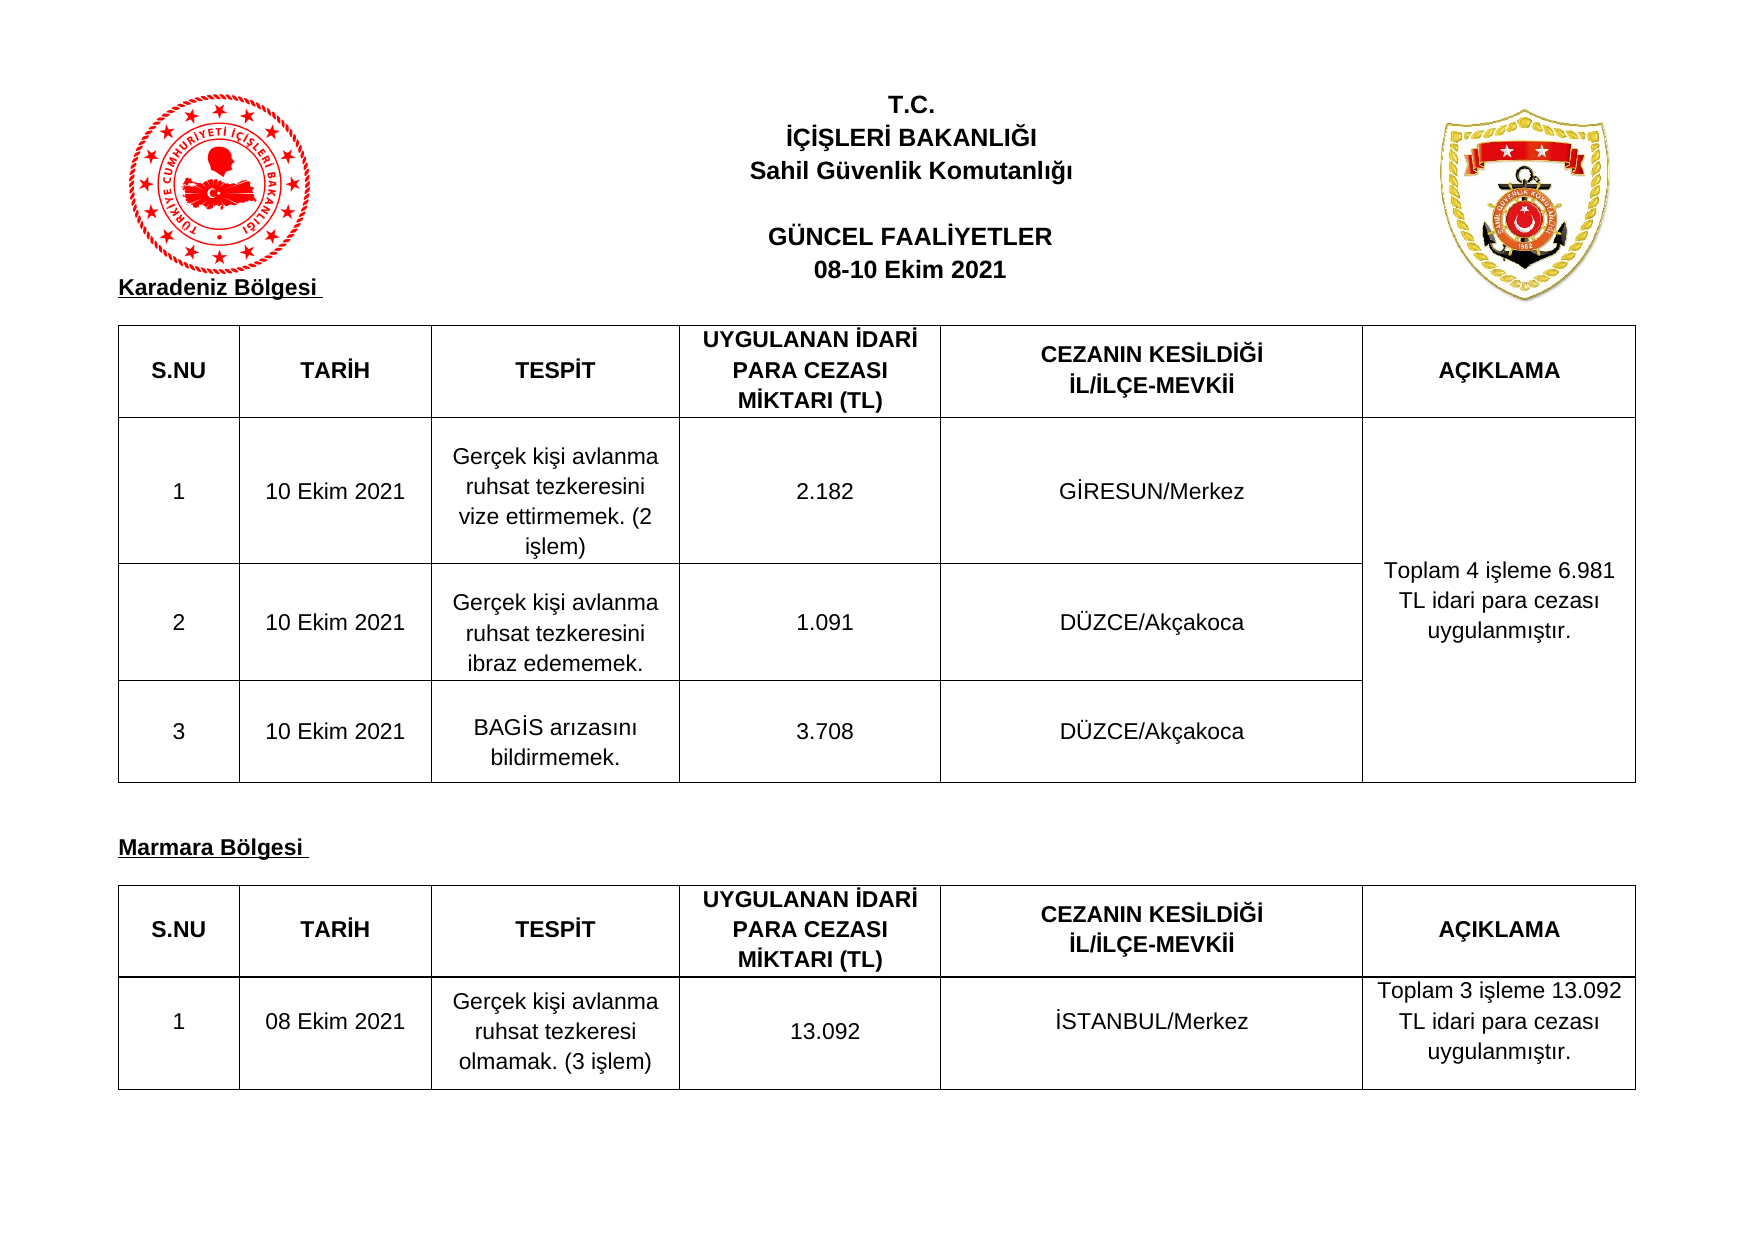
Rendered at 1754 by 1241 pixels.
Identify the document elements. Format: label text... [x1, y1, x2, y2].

text Karadeniz Bölgesi [118, 139, 1636, 301]
table_cell DÜZCE/Akçakoca [941, 681, 1362, 782]
table_cell 1 [119, 978, 239, 1088]
table_header TARİH [240, 886, 431, 976]
table_cell 1.091 [680, 564, 940, 679]
table_header AÇIKLAMA [1363, 326, 1635, 417]
table_header TESPİT [432, 326, 679, 417]
table_header AÇIKLAMA [1363, 886, 1635, 976]
table_cell İSTANBUL/Merkez [941, 978, 1362, 1088]
text Marmara Bölgesi [118, 834, 1636, 860]
table_header S.NU [119, 326, 239, 417]
table_cell Gerçek kişi avlanma ruhsat tezkeresini vize ettirmemek. (2 işlem) [432, 418, 679, 563]
table_cell 10 Ekim 2021 [240, 681, 431, 782]
table_cell 3 [119, 681, 239, 782]
table_cell Toplam 3 işleme 13.092 TL idari para cezası uygulanmıştır. [1363, 978, 1635, 1088]
table_cell 2.182 [680, 418, 940, 563]
table_cell 13.092 [680, 978, 940, 1088]
table_header TESPİT [432, 886, 679, 976]
table_cell Gerçek kişi avlanma ruhsat tezkeresi olmamak. (3 işlem) [432, 978, 679, 1088]
table_header S.NU [119, 886, 239, 976]
table_header CEZANIN KESİLDİĞİ İL/İLÇE-MEVKİİ [941, 886, 1362, 976]
table_cell GİRESUN/Merkez [941, 418, 1362, 563]
table_header CEZANIN KESİLDİĞİ İL/İLÇE-MEVKİİ [941, 326, 1362, 417]
table_cell BAGİS arızasını bildirmemek. [432, 681, 679, 782]
table_cell Gerçek kişi avlanma ruhsat tezkeresini ibraz edememek. [432, 564, 679, 679]
table_cell 08 Ekim 2021 [240, 978, 431, 1088]
table_cell 10 Ekim 2021 [240, 418, 431, 563]
table_cell 2 [119, 564, 239, 679]
table_cell Toplam 4 işleme 6.981 TL idari para cezası uygulanmıştır. [1363, 418, 1635, 782]
table_cell DÜZCE/Akçakoca [941, 564, 1362, 679]
table_cell 1 [119, 418, 239, 563]
table_header TARİH [240, 326, 431, 417]
table_cell 10 Ekim 2021 [240, 564, 431, 679]
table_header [680, 886, 940, 976]
picture [1434, 102, 1639, 308]
table_cell 3.708 [680, 681, 940, 782]
picture [129, 94, 310, 139]
table_header UYGULANAN İDARİ PARA CEZASI MİKTARI (TL) [680, 326, 940, 417]
